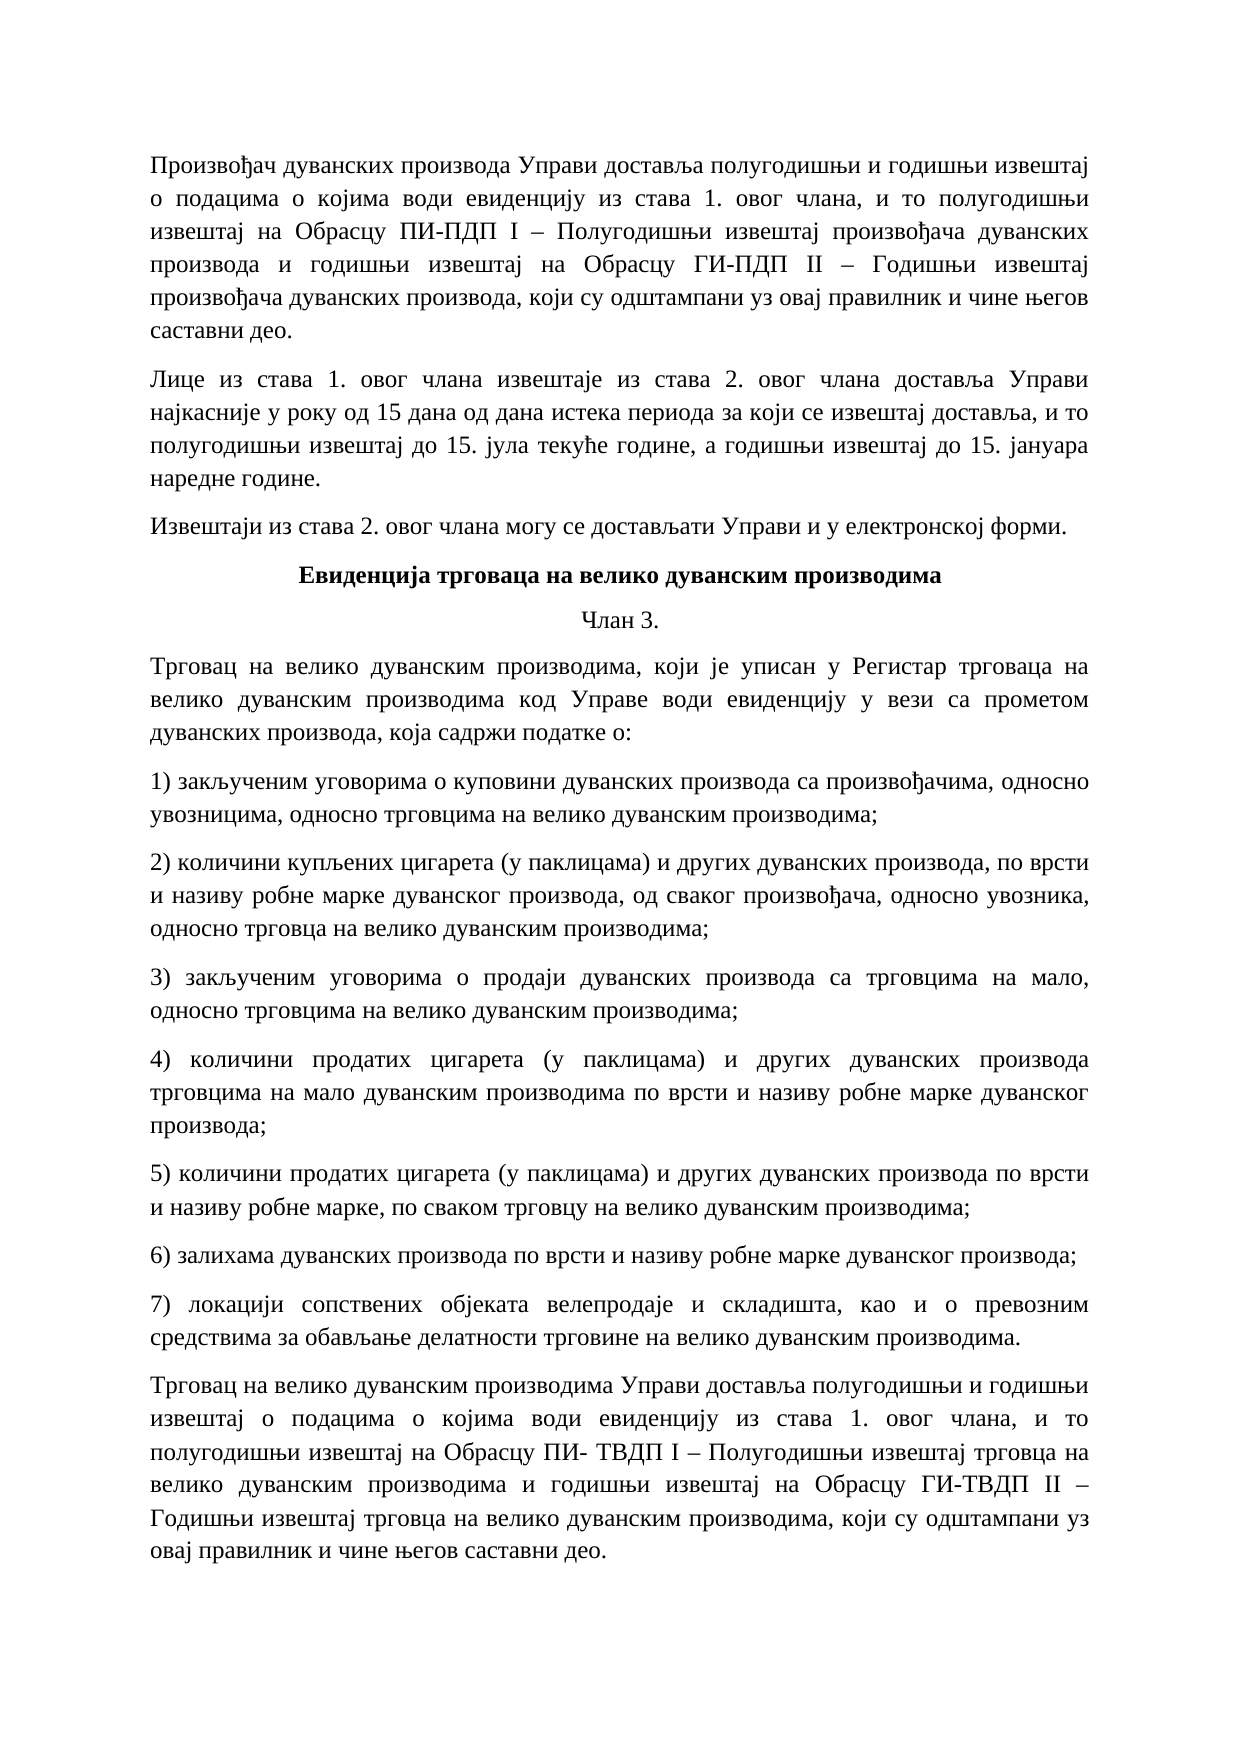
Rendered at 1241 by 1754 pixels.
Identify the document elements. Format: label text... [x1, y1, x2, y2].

text Лице из става 1. овог члана извештаје из става 2. овог члана доставља Управи најкасније у року од 15 дана од дана истека периода за који се извештај доставља, и то полугодишњи извештај до 15. јула текуће године, а годишњи извештај до 15. јануара наредне године. [150, 364, 1090, 492]
text Члан 3. [150, 606, 1090, 634]
text 3) закљученим уговорима о продаји дуванских производа са трговцима на мало, односно трговцима на велико дуванским производима; [150, 962, 1090, 1024]
text 2) количини купљених цигарета (у паклицама) и других дуванских производа, по врсти и називу робне марке дуванског производа, од сваког произвођача, односно увозника, односно трговца на велико дуванским производима; [150, 847, 1090, 942]
text 1) закљученим уговорима о куповини дуванских производа са произвођачима, односно увозницима, односно трговцима на велико дуванским производима; [150, 766, 1090, 828]
text Евиденција трговаца на велико дуванским производима [150, 560, 1090, 589]
text Извештаји из става 2. овог члана могу се достављати Управи и у електронској форми. [150, 511, 1090, 540]
text 4) количини продатих цигарета (у паклицама) и других дуванских производа трговцима на мало дуванским производима по врсти и називу робне марке дуванског производа; [150, 1044, 1090, 1139]
text 7) локацији сопствених објеката велепродаје и складишта, као и о превозним средствима за обављање делатности трговине на велико дуванским производима. [150, 1289, 1090, 1351]
text Трговац на велико дуванским производима, који је уписан у Регистар трговаца на велико дуванским производима код Управе води евиденцију у вези са прометом дуванских производа, која садржи податке о: [150, 651, 1090, 746]
text 5) количини продатих цигарета (у паклицама) и других дуванских производа по врсти и називу робне марке, по сваком трговцу на велико дуванским производима; [150, 1158, 1090, 1220]
text Произвођач дуванских производа Управи доставља полугодишњи и годишњи извештај о подацима о којима води евиденцију из става 1. овог члана, и то полугодишњи извештај на Обрасцу ПИ-ПДП I – Полугодишњи извештај произвођача дуванских производа и годишњи извештај на Обрасцу ГИ-ПДП II – Годишњи извештај произвођача дуванских производа, који су одштампани уз овај правилник и чине његов саставни део. [150, 150, 1090, 344]
text Трговац на велико дуванским производима Управи доставља полугодишњи и годишњи извештај о подацима о којима води евиденцију из става 1. овог члана, и то полугодишњи извештај на Обрасцу ПИ- ТВДП I – Полугодишњи извештај трговца на велико дуванским производима и годишњи извештај на Обрасцу ГИ-ТВДП II – Годишњи извештај трговца на велико дуванским производима, који су одштампани уз овај правилник и чине његов саставни део. [150, 1371, 1090, 1564]
text 6) залихама дуванских производа по врсти и називу робне марке дуванског производа; [150, 1240, 1090, 1269]
